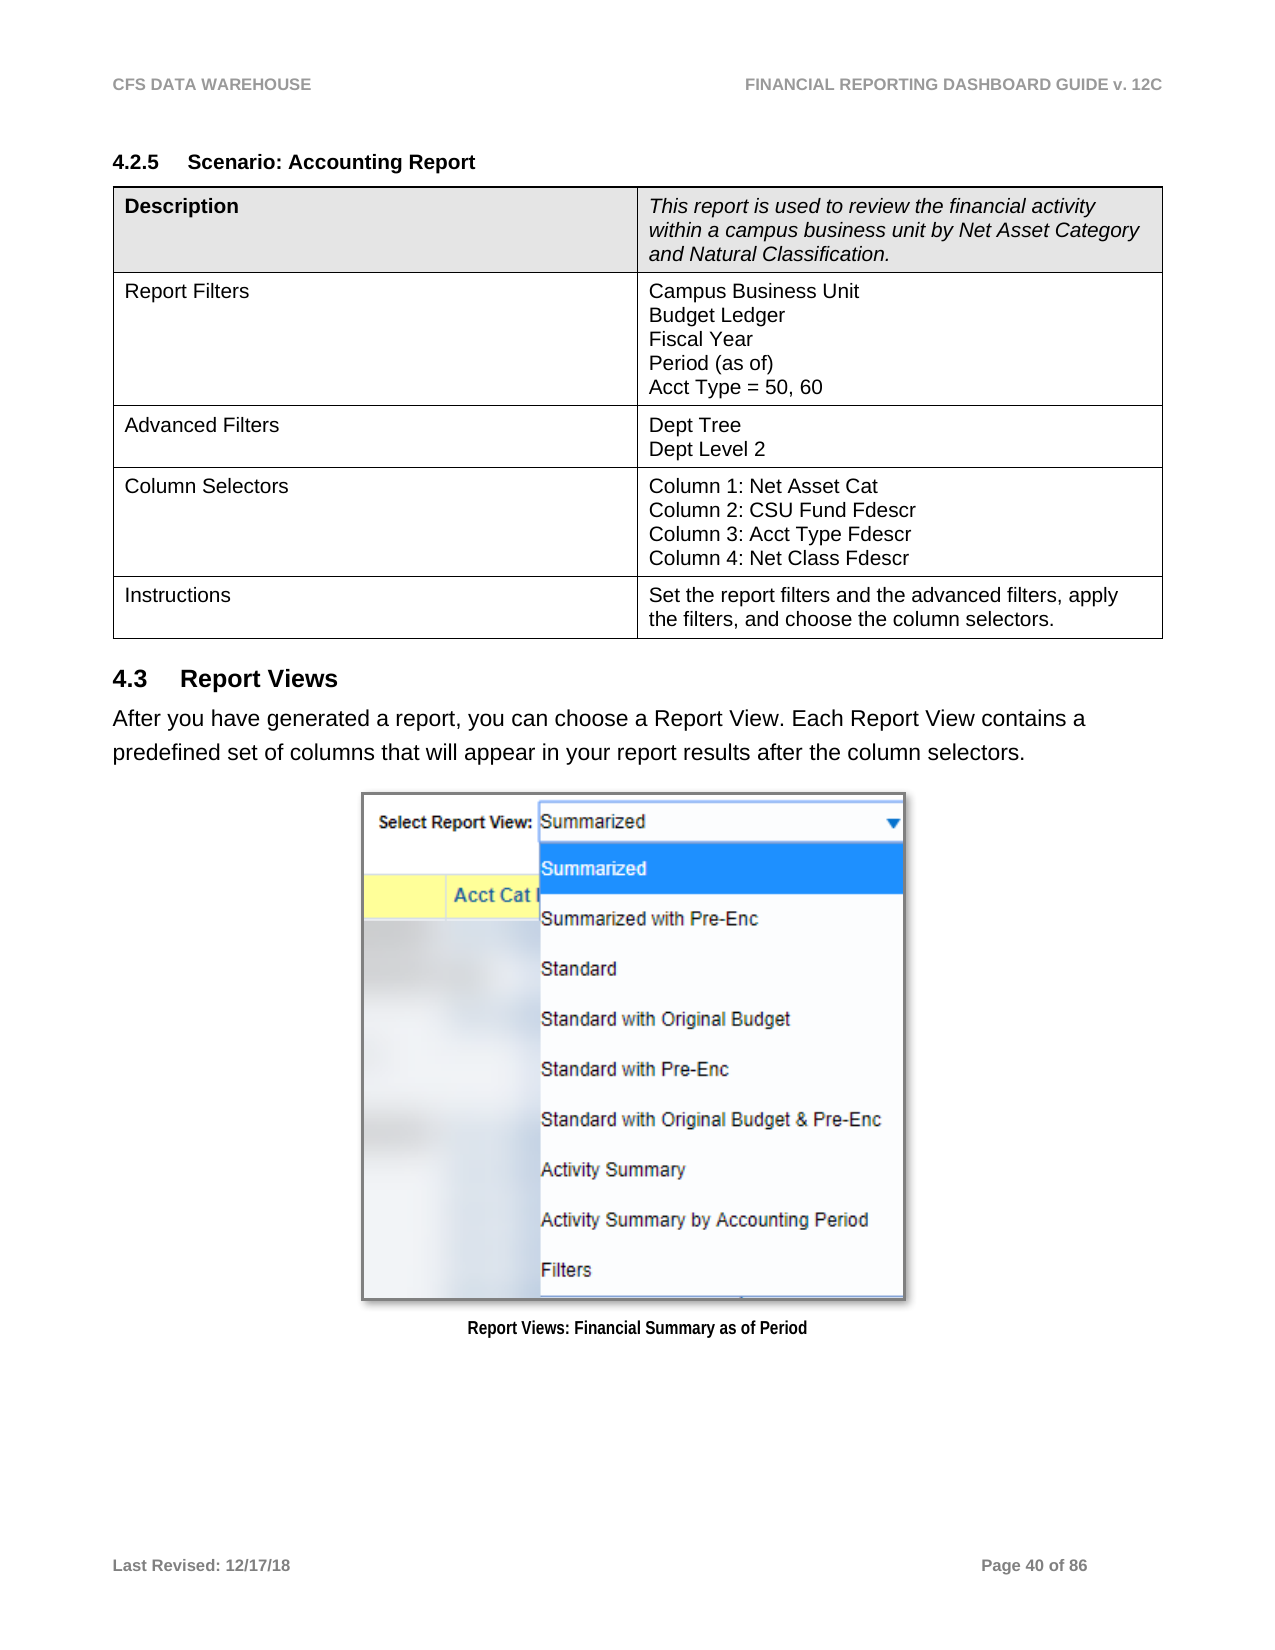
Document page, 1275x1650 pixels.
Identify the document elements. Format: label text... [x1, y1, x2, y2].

table_cell Report Filters [114, 273, 637, 405]
table_header Description [114, 188, 637, 272]
table_cell Column 1: Net Asset Cat Column 2: CSU Fund Fdescr Column 3: Acct Type Fdescr Column 4: Net Class Fdescr [638, 468, 1162, 576]
table_cell Instructions [114, 577, 637, 637]
subtitle Report Views [112, 663, 1162, 692]
table_cell Set the report filters and the advanced filters, apply the filters, and choose the column selectors. [638, 577, 1162, 637]
text Report Views: Financial Summary as of Period [112, 1317, 1162, 1339]
table_cell Column Selectors [114, 468, 637, 576]
table_cell Campus Business Unit Budget Ledger Fiscal Year Period (as of) Acct Type = 50, 60 [638, 273, 1162, 405]
subtitle Scenario: Accounting Report [112, 150, 1162, 174]
table_header This report is used to review the financial activity within a campus business unit by Net Asset Category and Natural Classification. [638, 188, 1162, 272]
table_cell Dept Tree Dept Level 2 [638, 406, 1162, 467]
text After you have generated a report, you can choose a Report View. Each Report View contains a predefined set of columns that will appear in your report results after the column selectors. [112, 705, 1162, 765]
picture [364, 795, 903, 1298]
table_cell Advanced Filters [114, 406, 637, 467]
